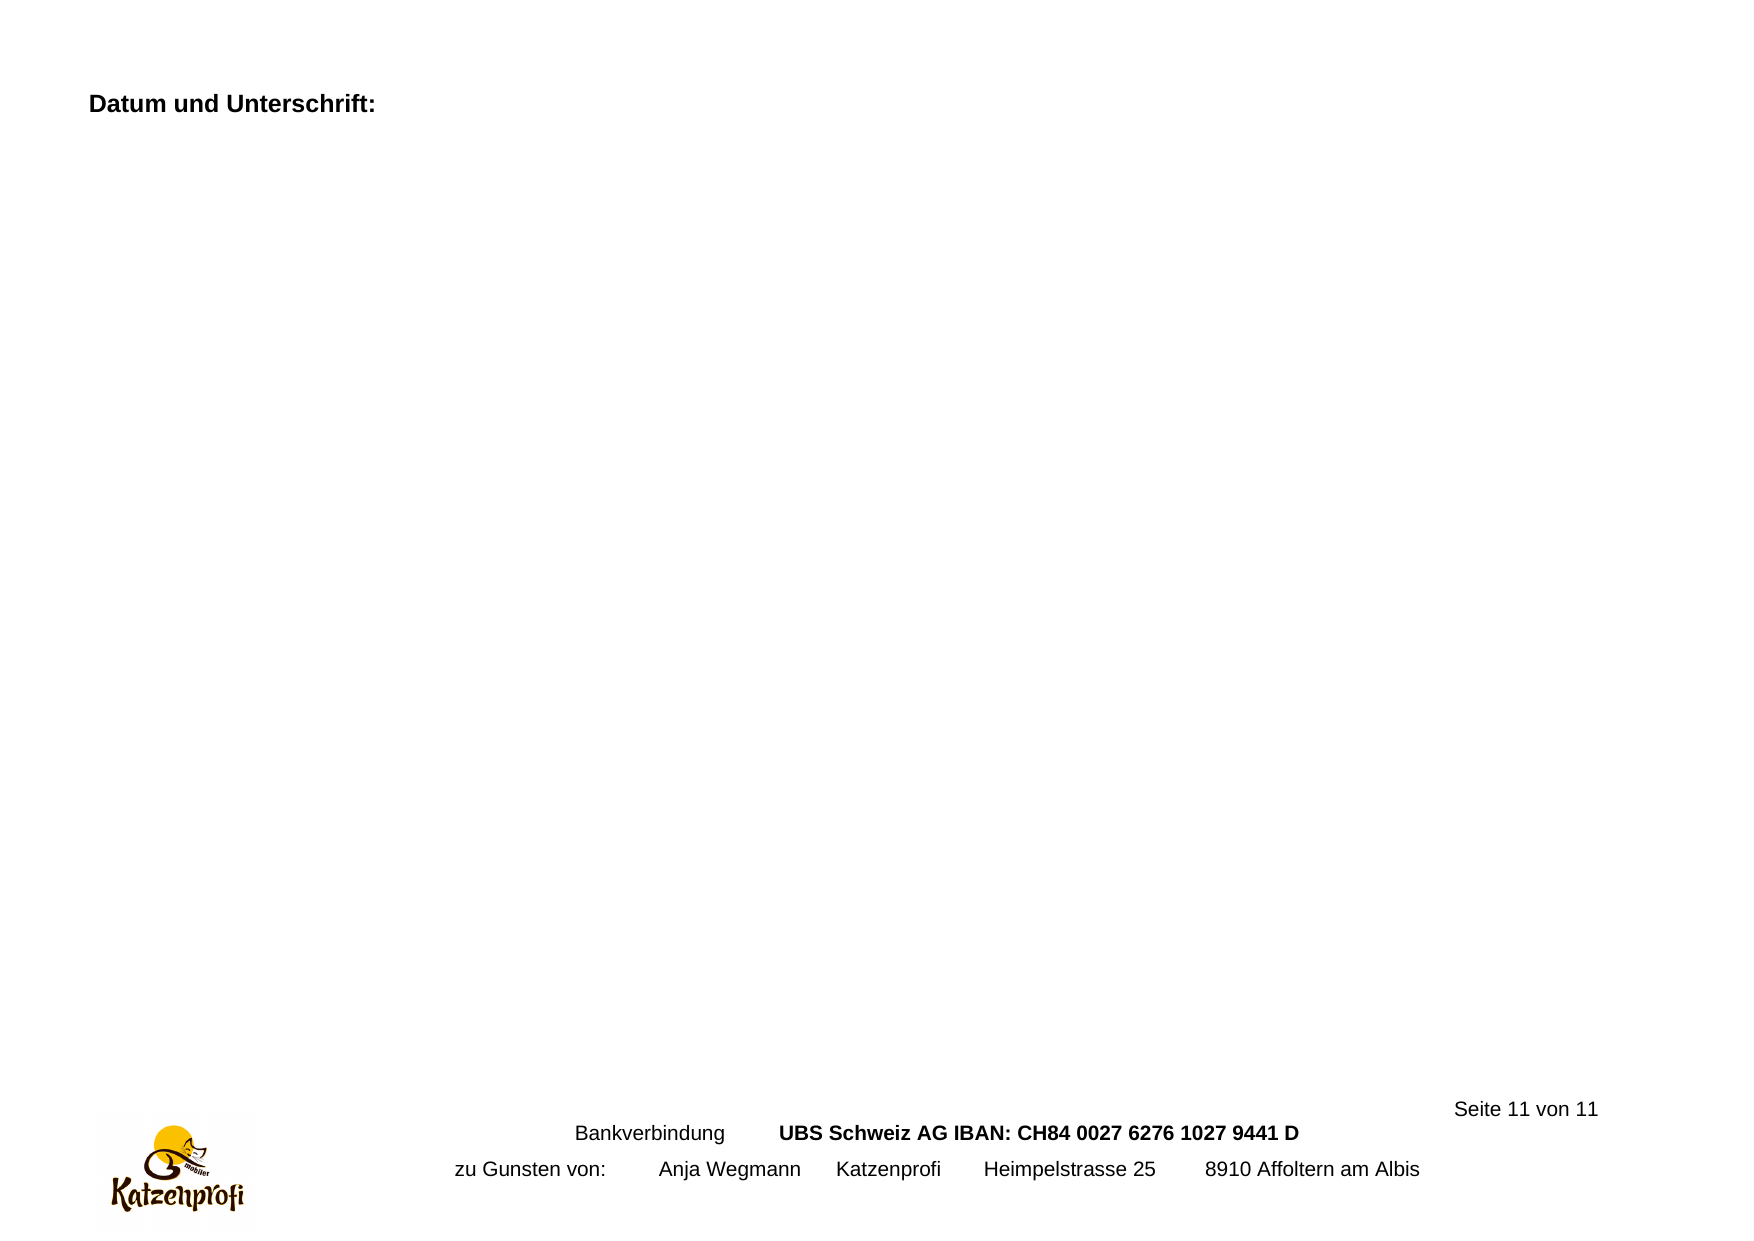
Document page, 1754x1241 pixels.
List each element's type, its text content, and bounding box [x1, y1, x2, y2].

picture [91, 1107, 261, 1231]
text Datum und Unterschrift: [89, 89, 1636, 117]
